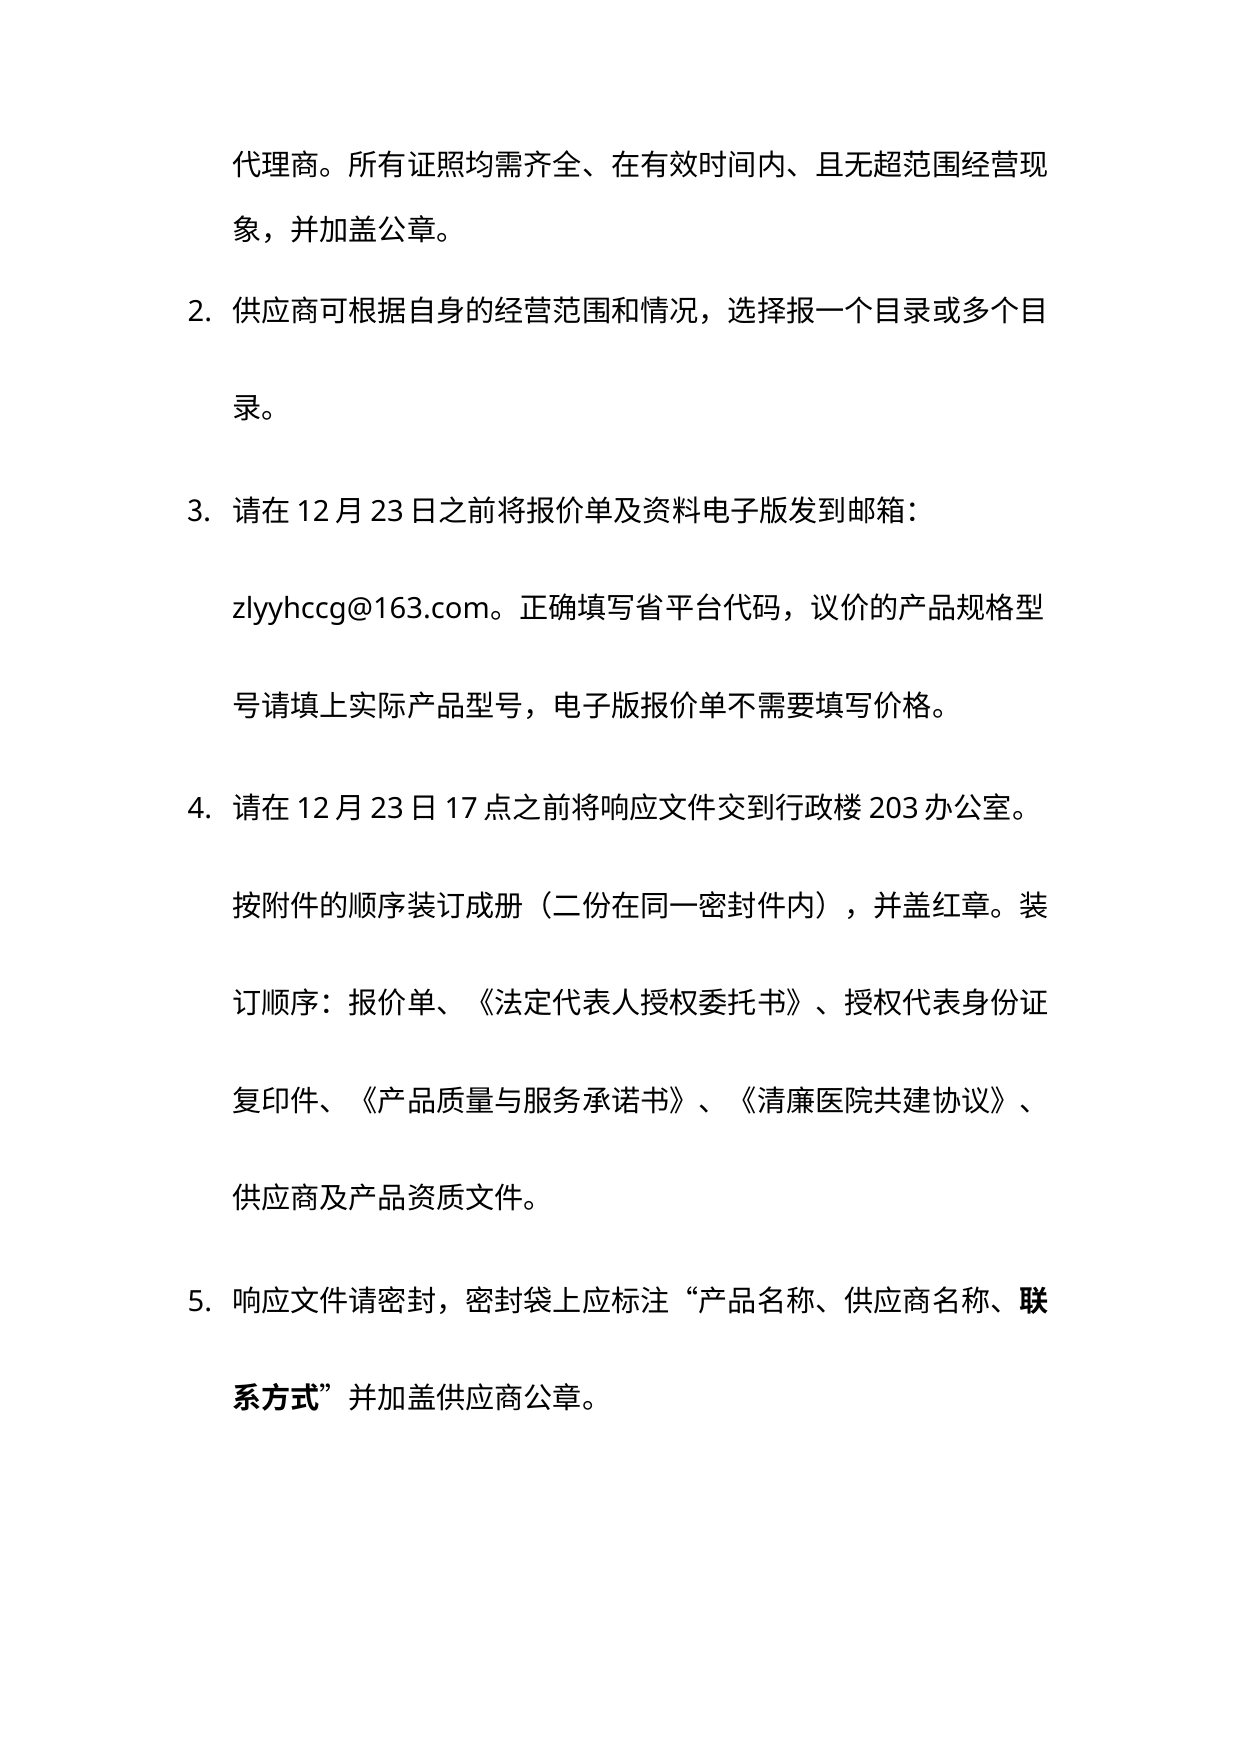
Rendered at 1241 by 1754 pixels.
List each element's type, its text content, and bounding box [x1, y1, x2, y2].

list 请在12月23日17点之前将响应文件交到行政楼203办公室。按附件的顺序装订成册（二份在同一密封件内），并盖红章。装订顺序：报价单、《法定代表人授权委托书》、授权代表身份证复印件、《产品质量与服务承诺书》、《清廉医院共建协议》、供应商及产品资质文件。 [187, 774, 1053, 1229]
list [187, 130, 1053, 260]
list 请在12月23日之前将报价单及资料电子版发到邮箱：zlyyhccg@163.com。正确填写省平台代码，议价的产品规格型号请填上实际产品型号，电子版报价单不需要填写价格。 [187, 476, 1053, 736]
list 响应文件请密封，密封袋上应标注“产品名称、供应商名称、联系方式”并加盖供应商公章。 [187, 1266, 1053, 1429]
list 供应商可根据自身的经营范围和情况，选择报一个目录或多个目录。 [187, 276, 1053, 439]
